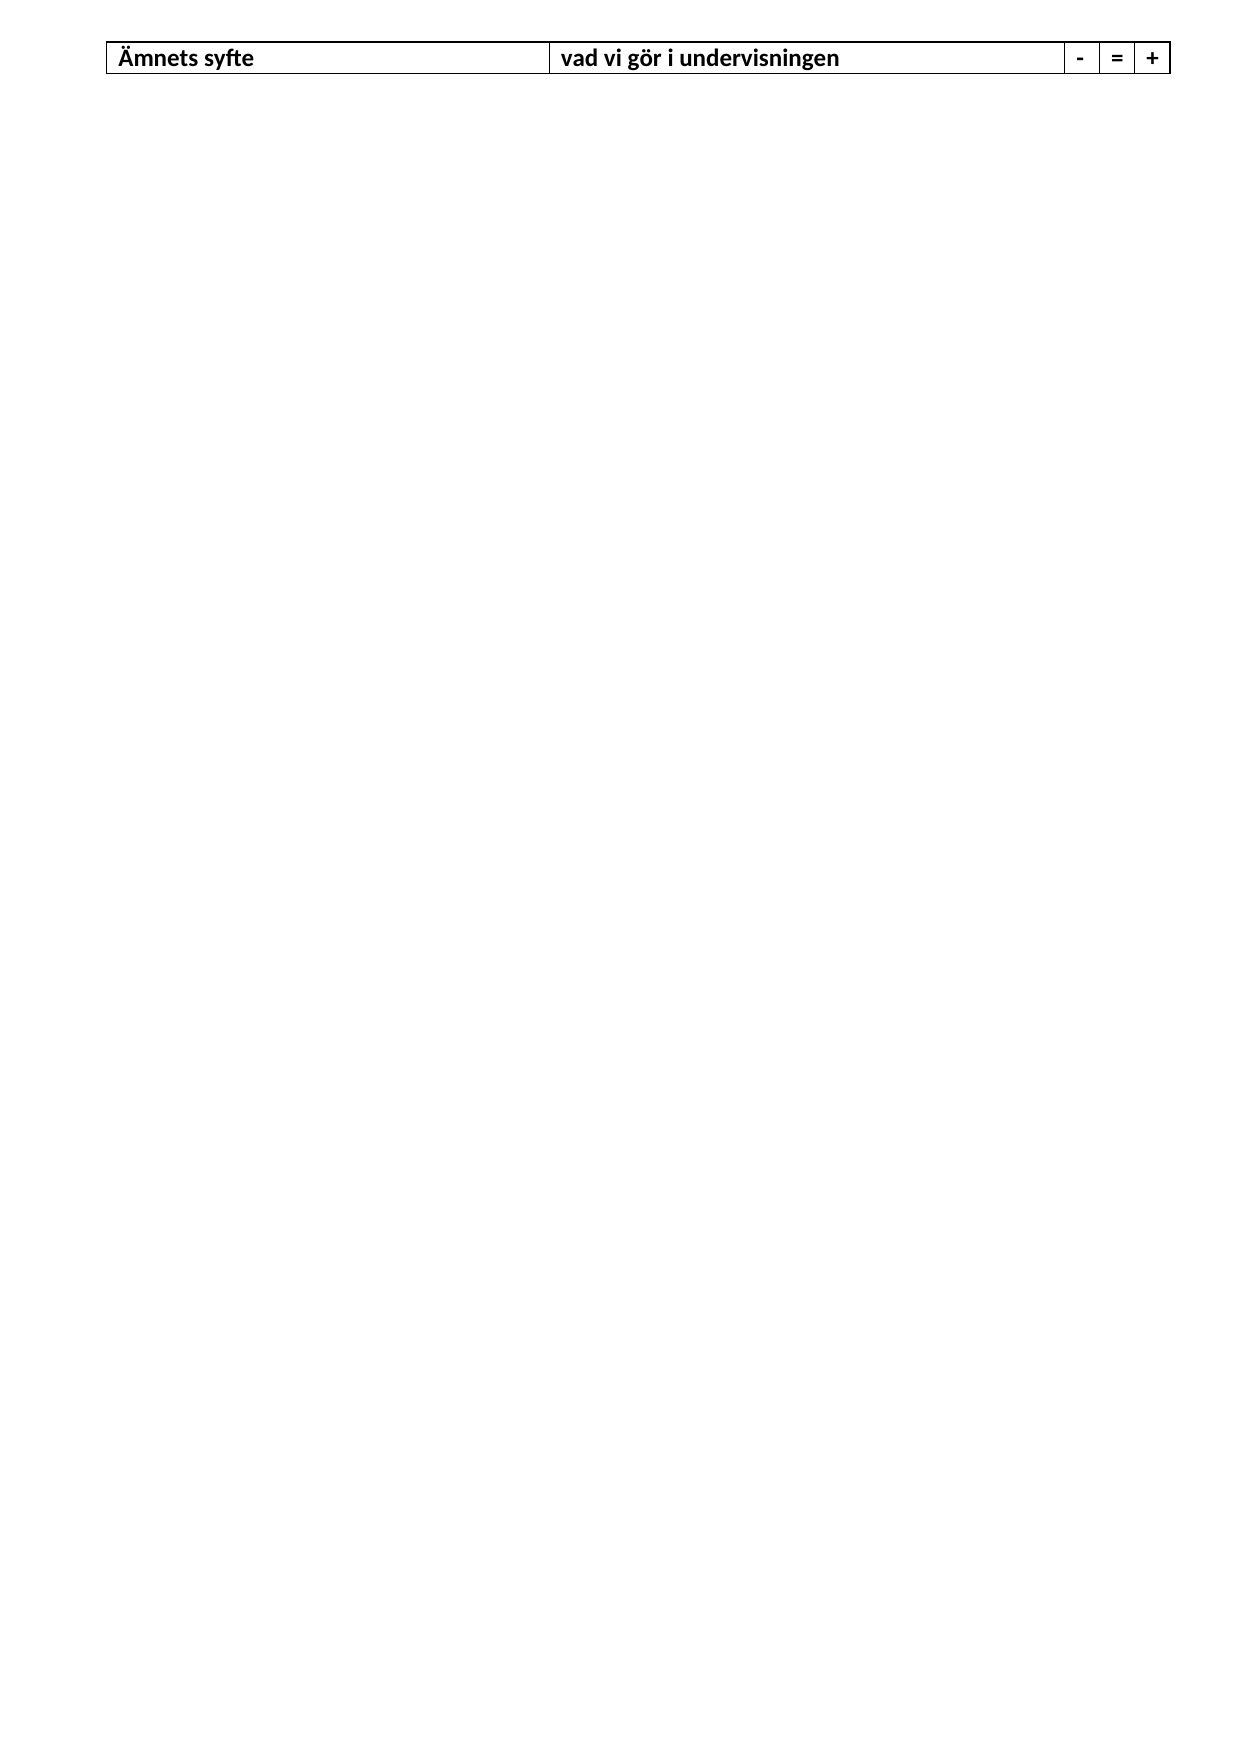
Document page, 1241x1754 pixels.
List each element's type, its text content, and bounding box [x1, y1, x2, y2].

table_header + [1135, 43, 1169, 73]
table_header Ämnets syfte [107, 43, 549, 73]
table_header vad vi gör i undervisningen [550, 43, 1064, 73]
table_header = [1100, 43, 1134, 73]
table_header - [1065, 43, 1099, 73]
